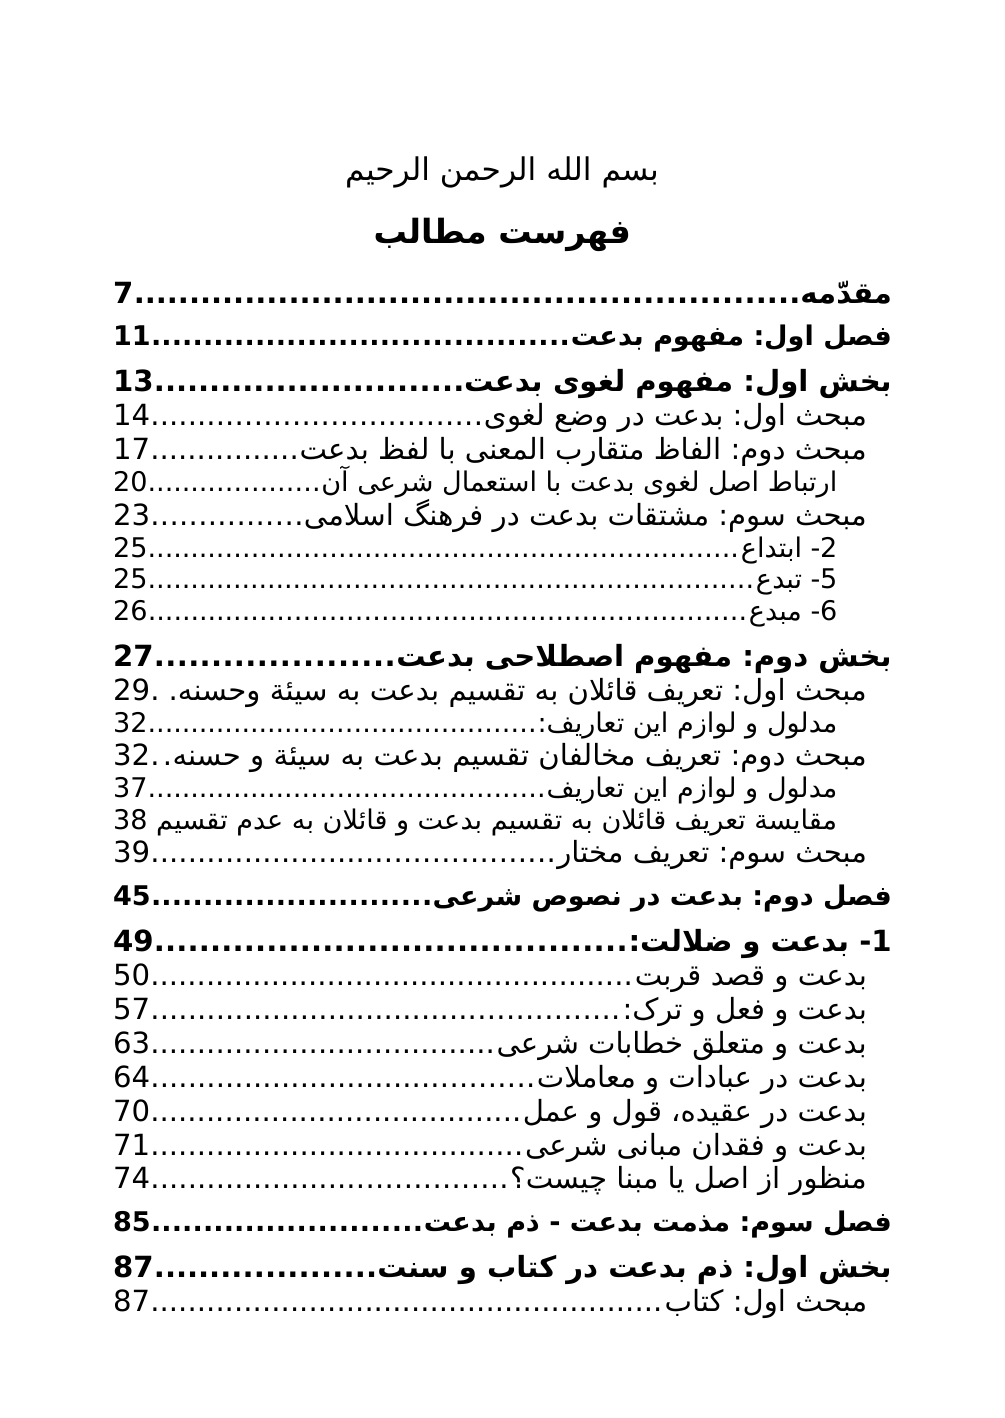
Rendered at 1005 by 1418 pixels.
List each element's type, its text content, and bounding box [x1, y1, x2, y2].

text بدعت در عبادات و معاملات 64 [112, 1060, 867, 1094]
text مبحث سوم: تعریف مختار 39 [112, 836, 867, 870]
text بخش اول: مفهوم لغوی بدعت 13 [112, 364, 892, 398]
text مبحث اول: بدعت در وضع لغوی 14 [112, 398, 867, 432]
text بدعت و فعل و ترک: 57 [112, 992, 867, 1026]
text فصل سوم: مذمت بدعت - ذم بدعت 85 [112, 1206, 892, 1238]
text فهرست مطالب [112, 212, 892, 251]
text بدعت و قصد قربت 50 [112, 958, 867, 992]
text بدعت و متعلق خطابات شرعی 63 [112, 1026, 867, 1060]
text بخش اول: ذم بدعت در کتاب و سنت 87 [112, 1250, 892, 1284]
text منظور از اصل یا مبنا چیست؟ 74 [112, 1162, 867, 1196]
text 1- بدعت و ضلالت: 49 [112, 924, 892, 958]
text 5- تبدع 25 [112, 563, 837, 595]
text مدلول و لوازم این تعاریف: 32 [112, 707, 837, 739]
text فصل اول: مفهوم بدعت 11 [112, 321, 892, 352]
text مبحث اول: تعریف قائلان به تقسیم بدعت به سیئة وحسنه 29 [112, 673, 867, 707]
text 2- ابتداع 25 [112, 532, 837, 563]
text مبحث اول: کتاب 87 [112, 1284, 867, 1318]
text مدلول و لوازم این تعاریف 37 [112, 773, 837, 804]
text ارتباط اصل لغوی بدعت با استعمال شرعی آن 20 [112, 466, 837, 498]
text مقدّمه‌ 7 [112, 276, 892, 310]
text مبحث سوم: مشتقات بدعت در فرهنگ اسلامی 23 [112, 498, 867, 532]
text بسم الله الرحمن الرحیم [112, 151, 892, 187]
text مقایسة تعریف قائلان به تقسیم بدعت و قائلان به عدم تقسیم 38 [112, 804, 837, 836]
text فصل دوم: بدعت در نصوص شرعی 45 [112, 880, 892, 912]
text بدعت و فقدان مبانی شرعی 71 [112, 1128, 867, 1162]
text مبحث دوم: تعریف مخالفان تقسیم بدعت به سیئة و حسنه 32 [112, 739, 867, 773]
text 6- مبدع 26 [112, 595, 837, 627]
text بخش دوم: مفهوم اصطلاحی بدعت 27 [112, 639, 892, 673]
text مبحث دوم: الفاظ متقارب المعنی با لفظ بدعت 17 [112, 432, 867, 466]
text بدعت در عقیده، قول و عمل 70 [112, 1094, 867, 1128]
